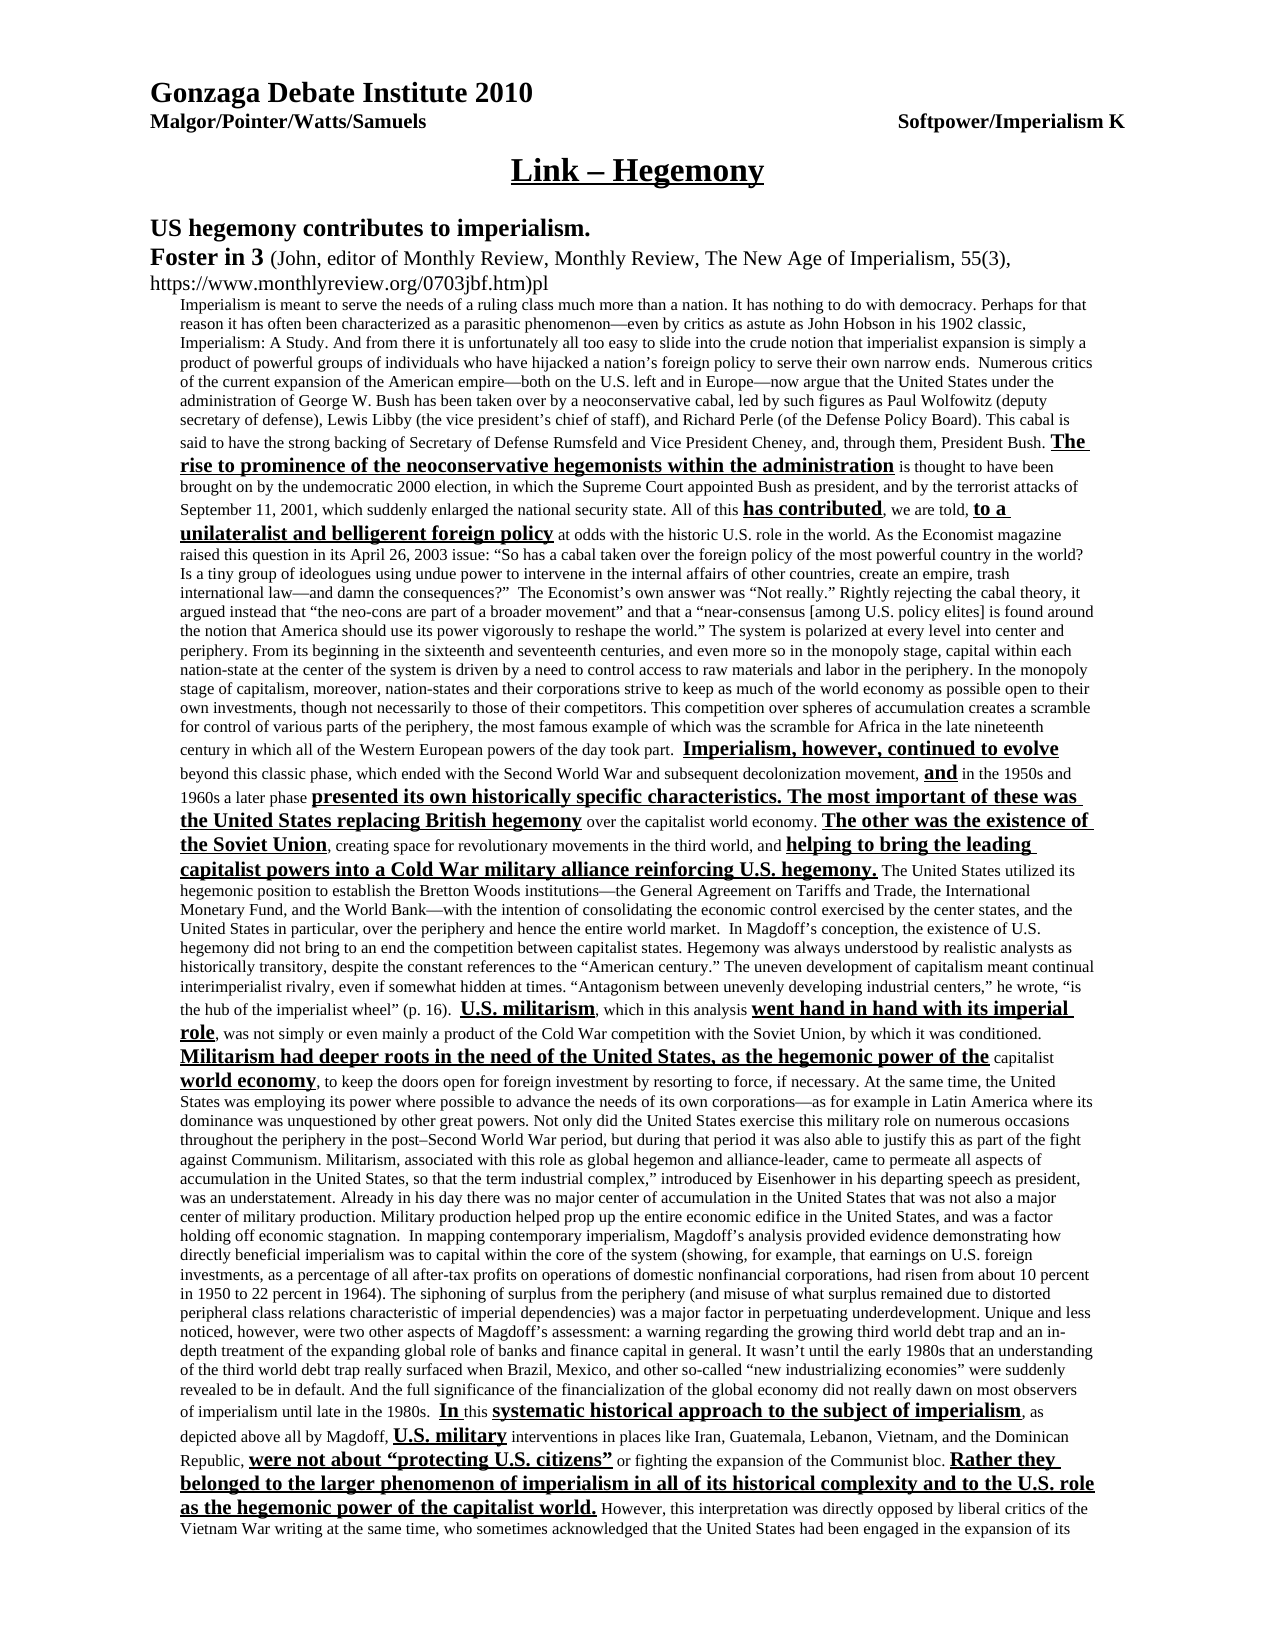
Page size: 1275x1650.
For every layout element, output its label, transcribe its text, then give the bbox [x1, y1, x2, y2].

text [180, 295, 1095, 1491]
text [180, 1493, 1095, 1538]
title Link – Hegemony [150, 150, 1125, 188]
text Foster in 3 (John, editor of Monthly Review, Monthly Review, The New Age of Imperialism, 55(3), https://www.monthlyreview.org/0703jbf.htm)pl [150, 242, 1125, 295]
text hegemony contributes to imperialism. [150, 213, 1125, 242]
